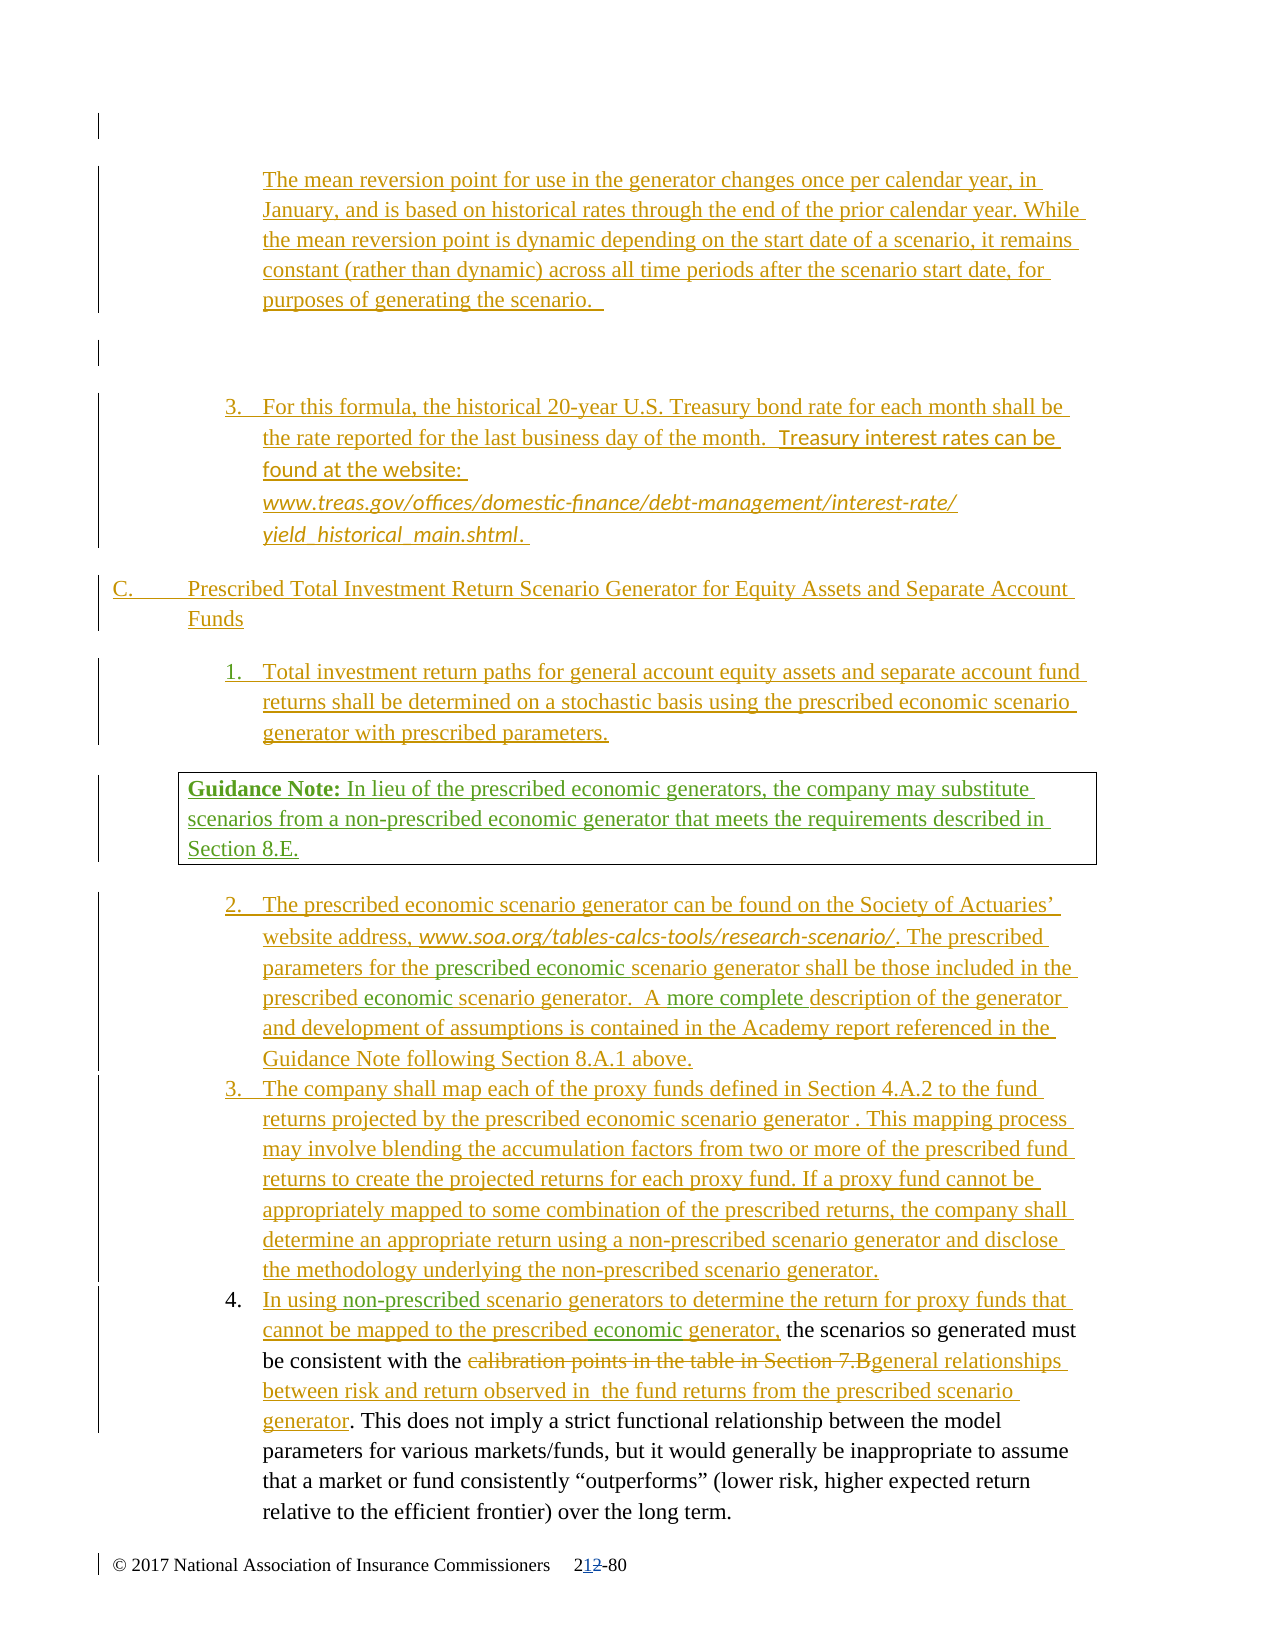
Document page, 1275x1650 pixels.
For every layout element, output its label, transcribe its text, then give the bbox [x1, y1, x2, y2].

list the scenarios so generated must be consistent with the . This does not imply a strict functional relationship between the model parameters for various markets/funds, but it would generally be inappropriate to assume that a market or fund consistently “outperforms” (lower risk, higher expected return relative to the efficient frontier) over the long term. [225, 1286, 1087, 1524]
